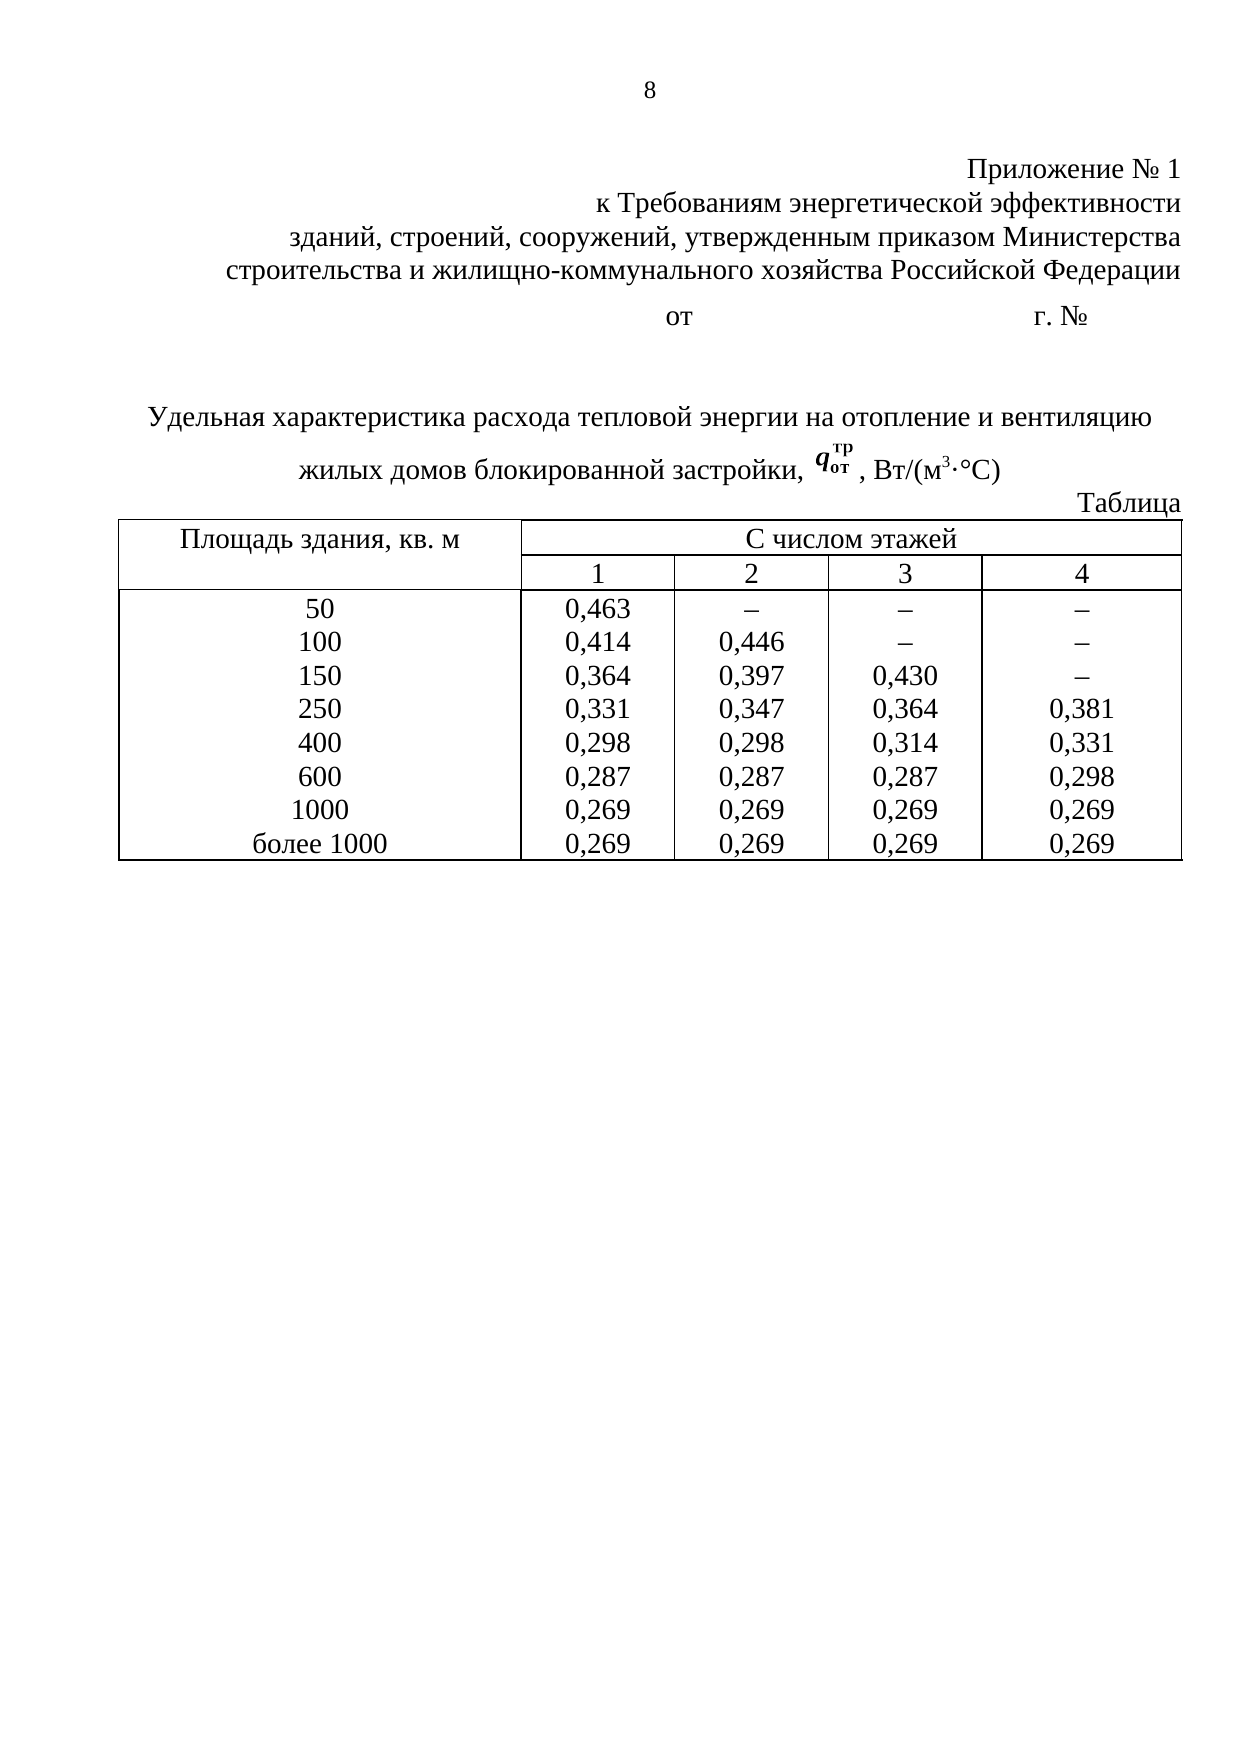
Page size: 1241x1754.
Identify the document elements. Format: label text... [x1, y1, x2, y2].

table_cell 0,298 [983, 759, 1181, 792]
table_cell 0,364 [522, 658, 674, 692]
table_cell 3 [829, 556, 981, 589]
table_cell – [983, 591, 1181, 624]
table_cell 100 [120, 625, 520, 658]
table_cell 0,364 [829, 692, 981, 725]
table_cell – [829, 625, 981, 658]
text Таблица [118, 486, 1181, 519]
table_cell – [983, 625, 1181, 658]
table_cell 0,269 [522, 792, 674, 826]
table_cell 0,397 [675, 658, 828, 692]
table_cell 0,414 [522, 625, 674, 658]
table_cell 0,314 [829, 725, 981, 759]
text к Требованиям энергетической эффективности [118, 185, 1181, 219]
table_cell 150 [120, 658, 520, 692]
table_cell 0,430 [829, 658, 981, 692]
table_cell 0,331 [522, 692, 674, 725]
table_cell 0,287 [675, 759, 828, 792]
table_header Площадь здания, кв. м [119, 520, 521, 589]
table_cell 0,347 [675, 692, 828, 725]
table_cell 50 [120, 590, 520, 624]
table_cell 0,269 [983, 792, 1181, 826]
text от г. № [118, 298, 1181, 332]
table_cell 0,269 [829, 792, 981, 826]
table_cell – [675, 591, 828, 624]
table_cell – [829, 591, 981, 624]
table_cell 0,269 [983, 826, 1181, 859]
table_cell 0,269 [675, 826, 828, 859]
text зданий, строений, сооружений, утвержденным приказом Министерства строительства и жилищно-коммунального хозяйства Российской Федерации [118, 219, 1181, 286]
table_cell 0,381 [983, 692, 1181, 725]
table_cell – [983, 658, 1181, 692]
table_cell 0,446 [675, 625, 828, 658]
table_cell 4 [983, 556, 1181, 589]
table_header С числом этажей [522, 521, 1181, 554]
table_cell 1000 [120, 792, 520, 826]
table_cell 2 [675, 556, 828, 589]
table_cell 600 [120, 759, 520, 792]
text Приложение № 1 [118, 152, 1181, 185]
table_cell 0,287 [829, 759, 981, 792]
table_cell более 1000 [120, 826, 520, 859]
table_cell 1 [522, 556, 674, 589]
table_cell 0,331 [983, 725, 1181, 759]
table_cell 0,298 [522, 725, 674, 759]
table_cell 0,287 [522, 759, 674, 792]
text Удельная характеристика расхода тепловой энергии на отопление и вентиляцию жилых домов блокированной застройки, , Вт/(м3·°С) [118, 399, 1181, 486]
table_cell 0,298 [675, 725, 828, 759]
table_cell 0,269 [829, 826, 981, 859]
table_cell 0,463 [522, 591, 674, 624]
table_cell 0,269 [675, 792, 828, 826]
table_cell 400 [120, 725, 520, 759]
table_cell 0,269 [522, 826, 674, 859]
table_cell 250 [120, 692, 520, 725]
